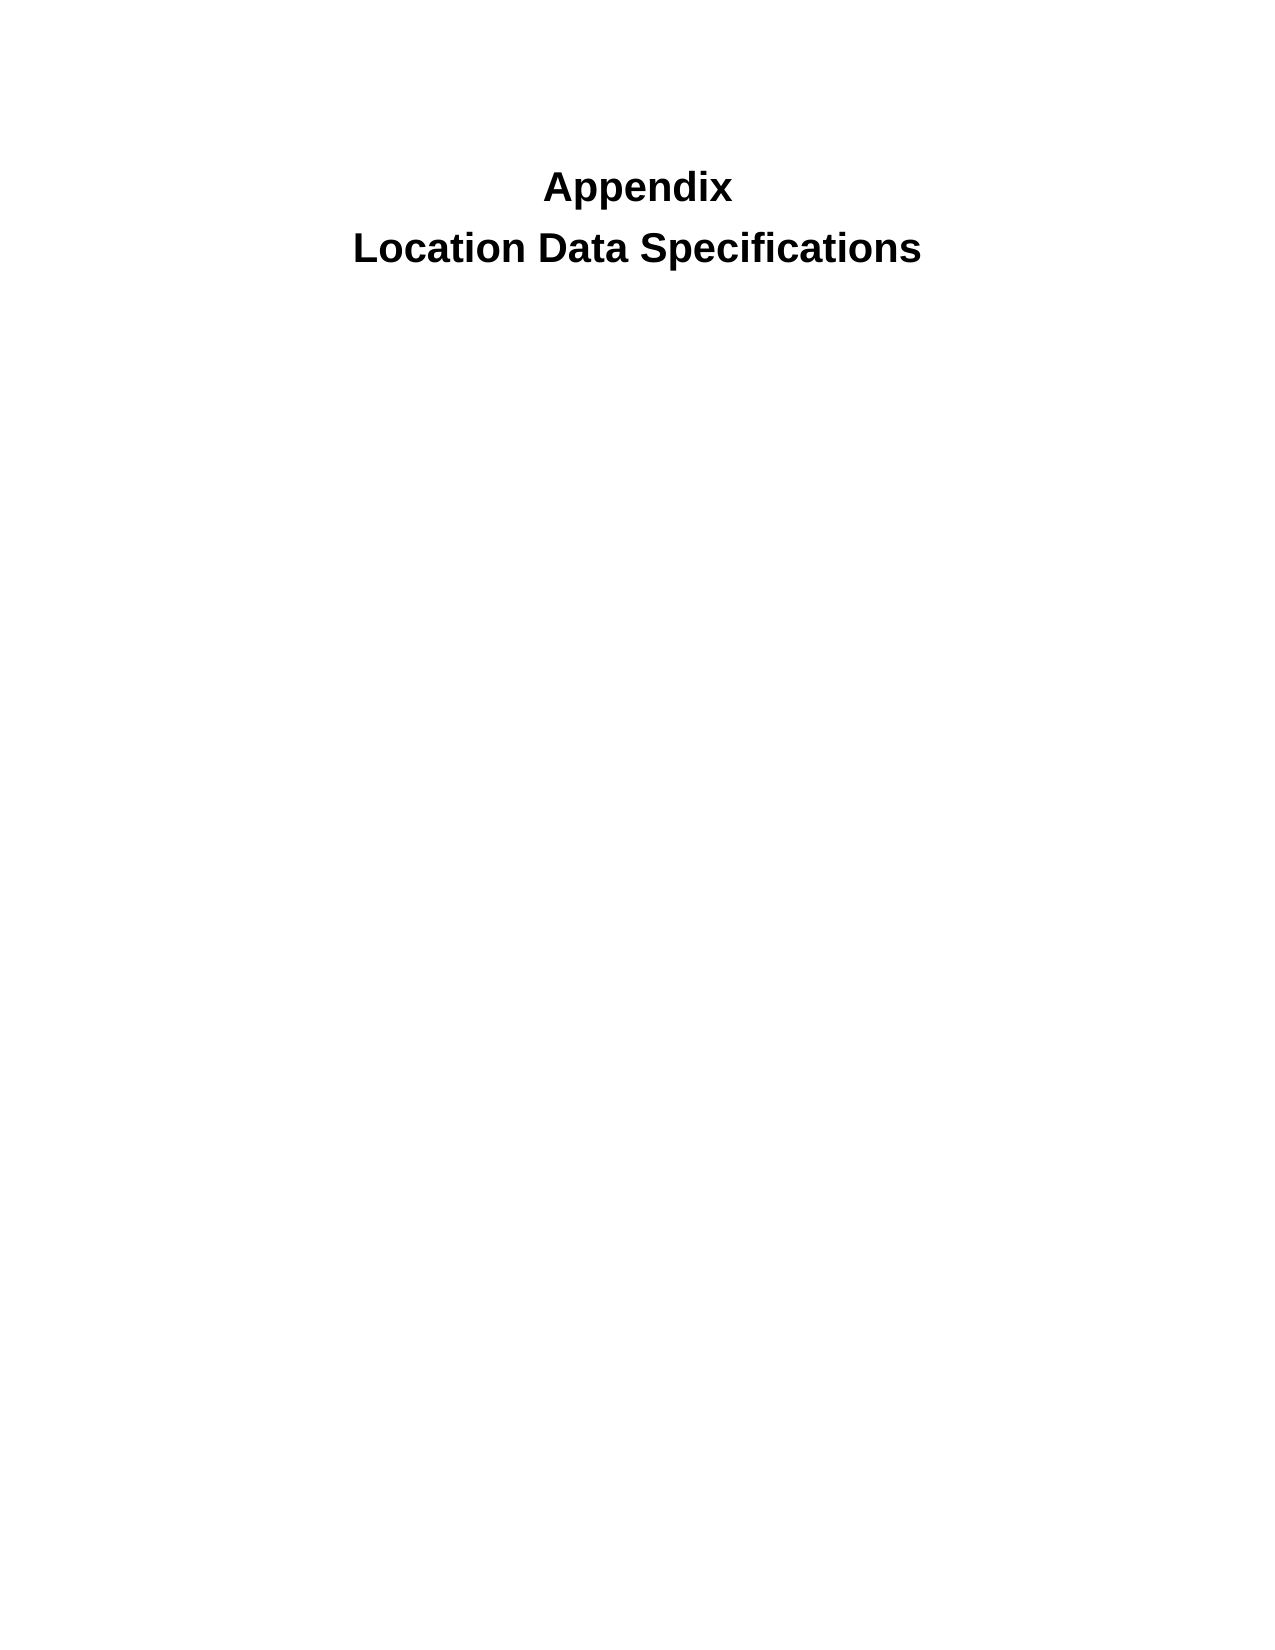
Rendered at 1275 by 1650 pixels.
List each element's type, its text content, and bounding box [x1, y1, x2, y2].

text Appendix [150, 162, 1125, 210]
text Location Data Specifications [150, 223, 1125, 271]
